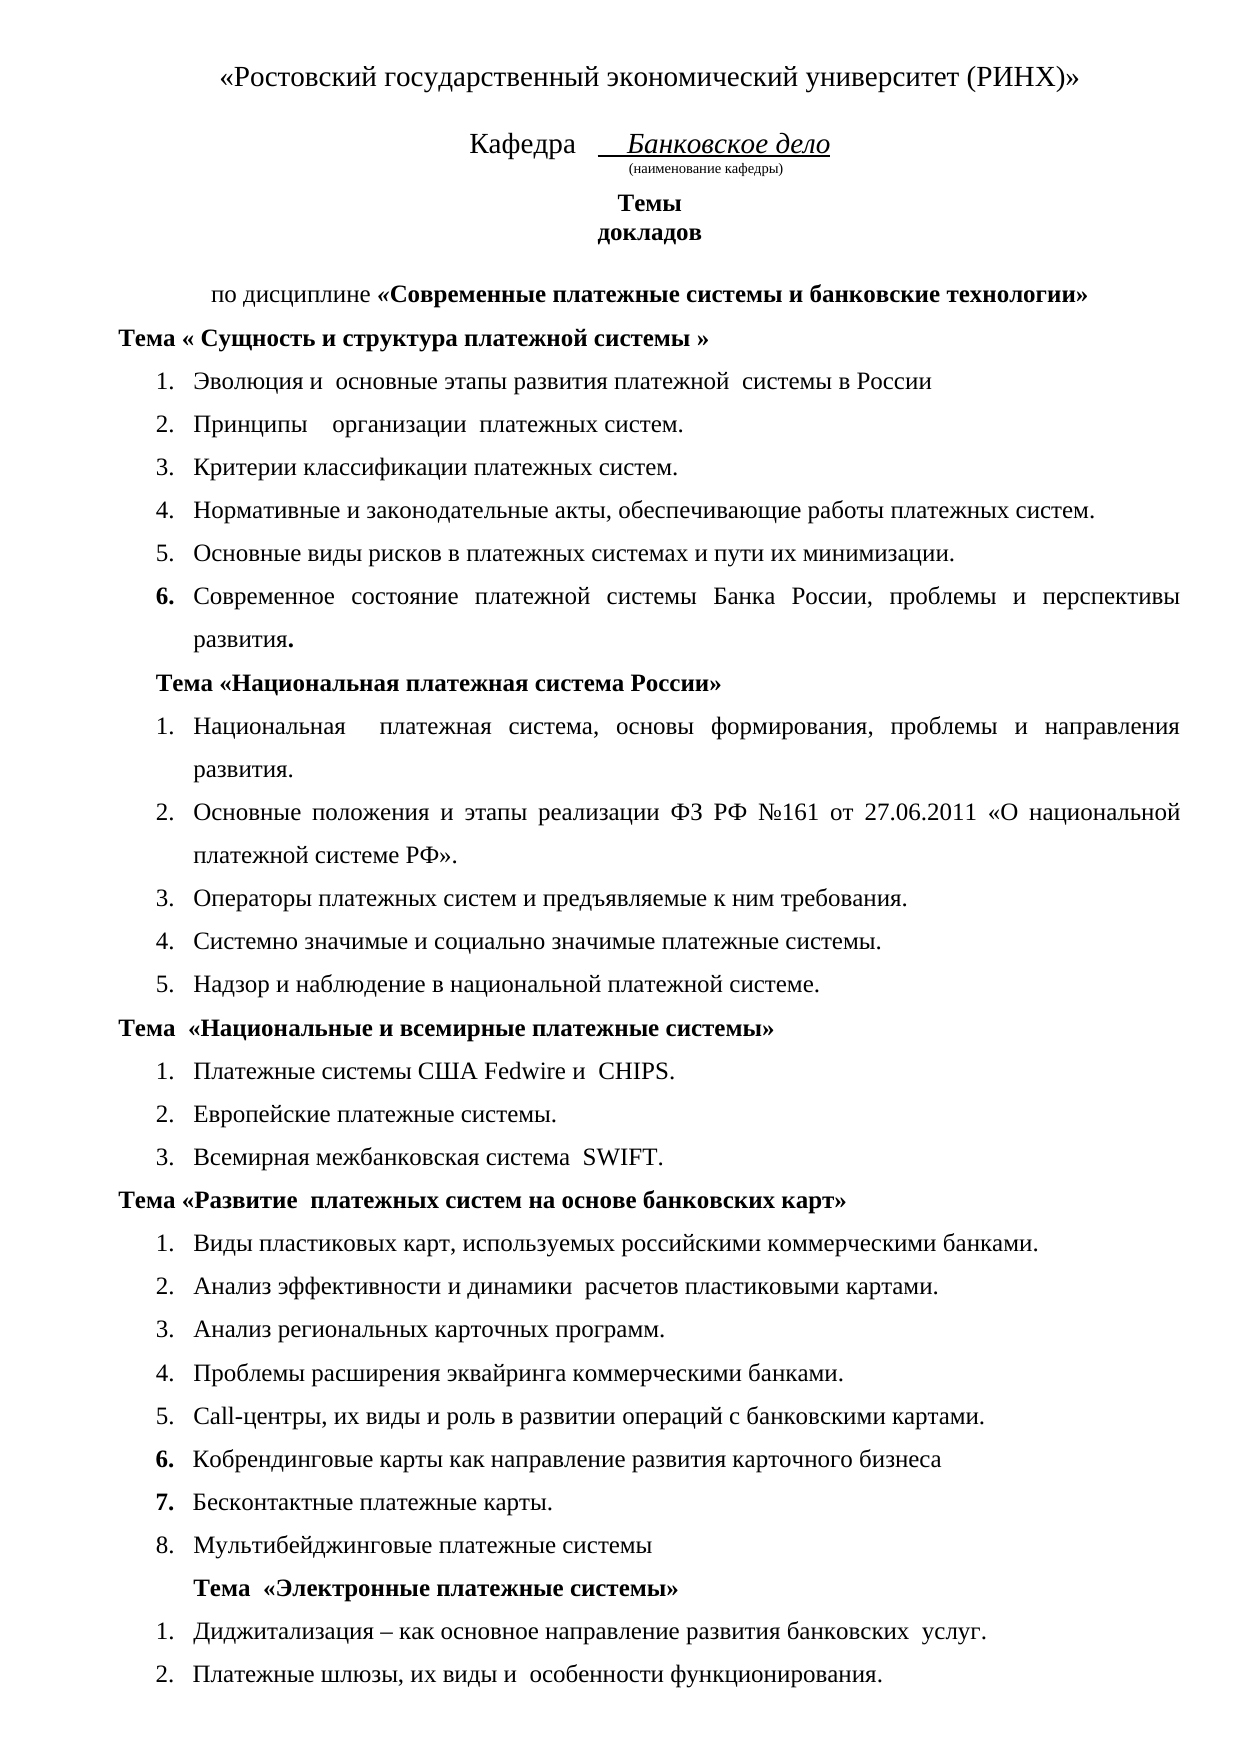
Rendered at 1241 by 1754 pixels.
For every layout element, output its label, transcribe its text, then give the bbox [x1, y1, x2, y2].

list Системно значимые и социально значимые платежные системы. [156, 926, 1181, 955]
list Платежные системы США Fedwire и CHIPS. [156, 1056, 1181, 1084]
text «Ростовский государственный экономический университет (РИНХ)» [118, 59, 1181, 93]
text (наименование кафедры) [118, 160, 1181, 188]
list Всемирная межбанковская система SWIFT. [156, 1142, 1181, 1171]
text Тема « Сущность и структура платежной системы » [118, 323, 1181, 351]
text Тема «Развитие платежных систем на основе банковских карт» [118, 1185, 1181, 1214]
list Национальная платежная система, основы формирования, проблемы и направления развития. [156, 711, 1181, 783]
text докладов [118, 217, 1181, 246]
list Принципы организации платежных систем. [156, 409, 1181, 438]
list Операторы платежных систем и предъявляемые к ним требования. [156, 883, 1181, 912]
text Тема «Национальные и всемирные платежные системы» [118, 1013, 1181, 1041]
list Проблемы расширения эквайринга коммерческими банками. [156, 1358, 1181, 1386]
list Основные виды рисков в платежных системах и пути их минимизации. [156, 538, 1181, 567]
list Современное состояние платежной системы Банка России, проблемы и перспективы развития. [156, 581, 1181, 653]
list Нормативные и законодательные акты, обеспечивающие работы платежных систем. [156, 495, 1181, 524]
list Кобрендинговые карты как направление развития карточного бизнеса [155, 1444, 1181, 1473]
list Надзор и наблюдение в национальной платежной системе. [156, 969, 1181, 998]
list Бесконтактные платежные карты. [155, 1487, 1181, 1516]
text Кафедра Банковское дело [118, 126, 1181, 160]
text по дисциплине «Современные платежные системы и банковские технологии» [118, 279, 1181, 308]
list Диджитализация – как основное направление развития банковских услуг. [156, 1616, 1181, 1645]
list Эволюция и основные этапы развития платежной системы в России [156, 366, 1181, 394]
list Критерии классификации платежных систем. [156, 452, 1181, 481]
text Тема «Национальная платежная система России» [156, 668, 1181, 696]
list Анализ региональных карточных программ. [156, 1314, 1181, 1343]
list Call-центры, их виды и роль в развитии операций с банковскими картами. [156, 1401, 1181, 1429]
list Мультибейджинговые платежные системы [156, 1530, 1181, 1559]
text Тема «Электронные платежные системы» [193, 1573, 1181, 1602]
list Платежные шлюзы, их виды и особенности функционирования. [155, 1659, 1181, 1688]
list Европейские платежные системы. [156, 1099, 1181, 1128]
list Анализ эффективности и динамики расчетов пластиковыми картами. [156, 1271, 1181, 1300]
text Темы [118, 188, 1181, 217]
list Основные положения и этапы реализации ФЗ РФ №161 от 27.06.2011 «О национальной платежной системе РФ». [156, 797, 1181, 869]
list Виды пластиковых карт, используемых российскими коммерческими банками. [156, 1228, 1181, 1257]
